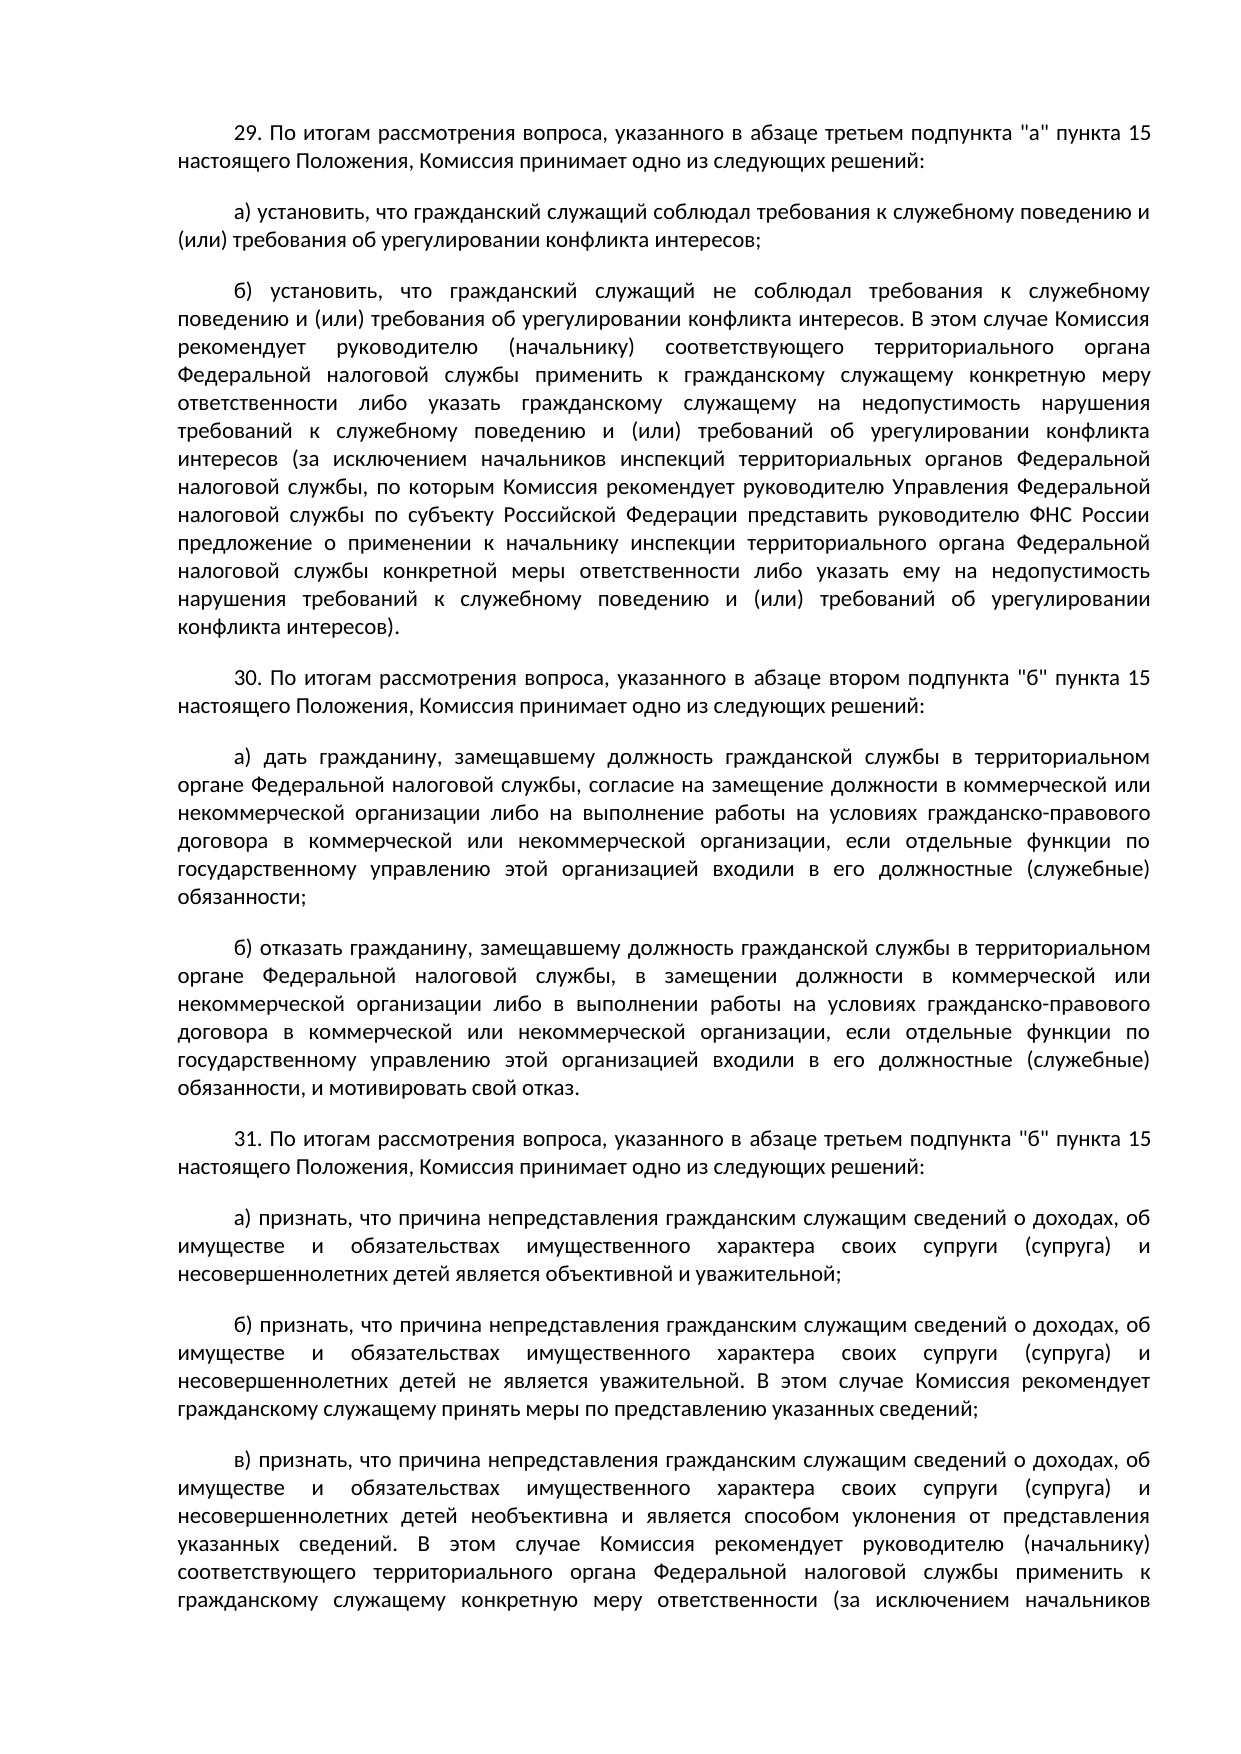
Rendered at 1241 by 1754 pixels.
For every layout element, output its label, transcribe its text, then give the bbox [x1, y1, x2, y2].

text 30. По итогам рассмотрения вопроса, указанного в абзаце втором подпункта "б" пункта 15 настоящего Положения, Комиссия принимает одно из следующих решений: [177, 663, 1152, 719]
text б) установить, что гражданский служащий не соблюдал требования к служебному поведению и (или) требования об урегулировании конфликта интересов. В этом случае Комиссия рекомендует руководителю (начальнику) соответствующего территориального органа Федеральной налоговой службы применить к гражданскому служащему конкретную меру ответственности либо указать гражданскому служащему на недопустимость нарушения требований к служебному поведению и (или) требований об урегулировании конфликта интересов (за исключением начальников инспекций территориальных органов Федеральной налоговой службы, по которым Комиссия рекомендует руководителю Управления Федеральной налоговой службы по субъекту Российской Федерации представить руководителю ФНС России предложение о применении к начальнику инспекции территориального органа Федеральной налоговой службы конкретной меры ответственности либо указать ему на недопустимость нарушения требований к служебному поведению и (или) требований об урегулировании конфликта интересов). [177, 276, 1152, 640]
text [177, 1445, 1152, 1613]
text б) отказать гражданину, замещавшему должность гражданской службы в территориальном органе Федеральной налоговой службы, в замещении должности в коммерческой или некоммерческой организации либо в выполнении работы на условиях гражданско-правового договора в коммерческой или некоммерческой организации, если отдельные функции по государственному управлению этой организацией входили в его должностные (служебные) обязанности, и мотивировать свой отказ. [177, 933, 1152, 1101]
text 31. По итогам рассмотрения вопроса, указанного в абзаце третьем подпункта "б" пункта 15 настоящего Положения, Комиссия принимает одно из следующих решений: [177, 1124, 1152, 1180]
text 29. По итогам рассмотрения вопроса, указанного в абзаце третьем подпункта "а" пункта 15 настоящего Положения, Комиссия принимает одно из следующих решений: [177, 118, 1152, 174]
text а) установить, что гражданский служащий соблюдал требования к служебному поведению и (или) требования об урегулировании конфликта интересов; [177, 197, 1152, 253]
text б) признать, что причина непредставления гражданским служащим сведений о доходах, об имуществе и обязательствах имущественного характера своих супруги (супруга) и несовершеннолетних детей не является уважительной. В этом случае Комиссия рекомендует гражданскому служащему принять меры по представлению указанных сведений; [177, 1310, 1152, 1422]
text а) дать гражданину, замещавшему должность гражданской службы в территориальном органе Федеральной налоговой службы, согласие на замещение должности в коммерческой или некоммерческой организации либо на выполнение работы на условиях гражданско-правового договора в коммерческой или некоммерческой организации, если отдельные функции по государственному управлению этой организацией входили в его должностные (служебные) обязанности; [177, 742, 1152, 910]
text а) признать, что причина непредставления гражданским служащим сведений о доходах, об имуществе и обязательствах имущественного характера своих супруги (супруга) и несовершеннолетних детей является объективной и уважительной; [177, 1203, 1152, 1287]
